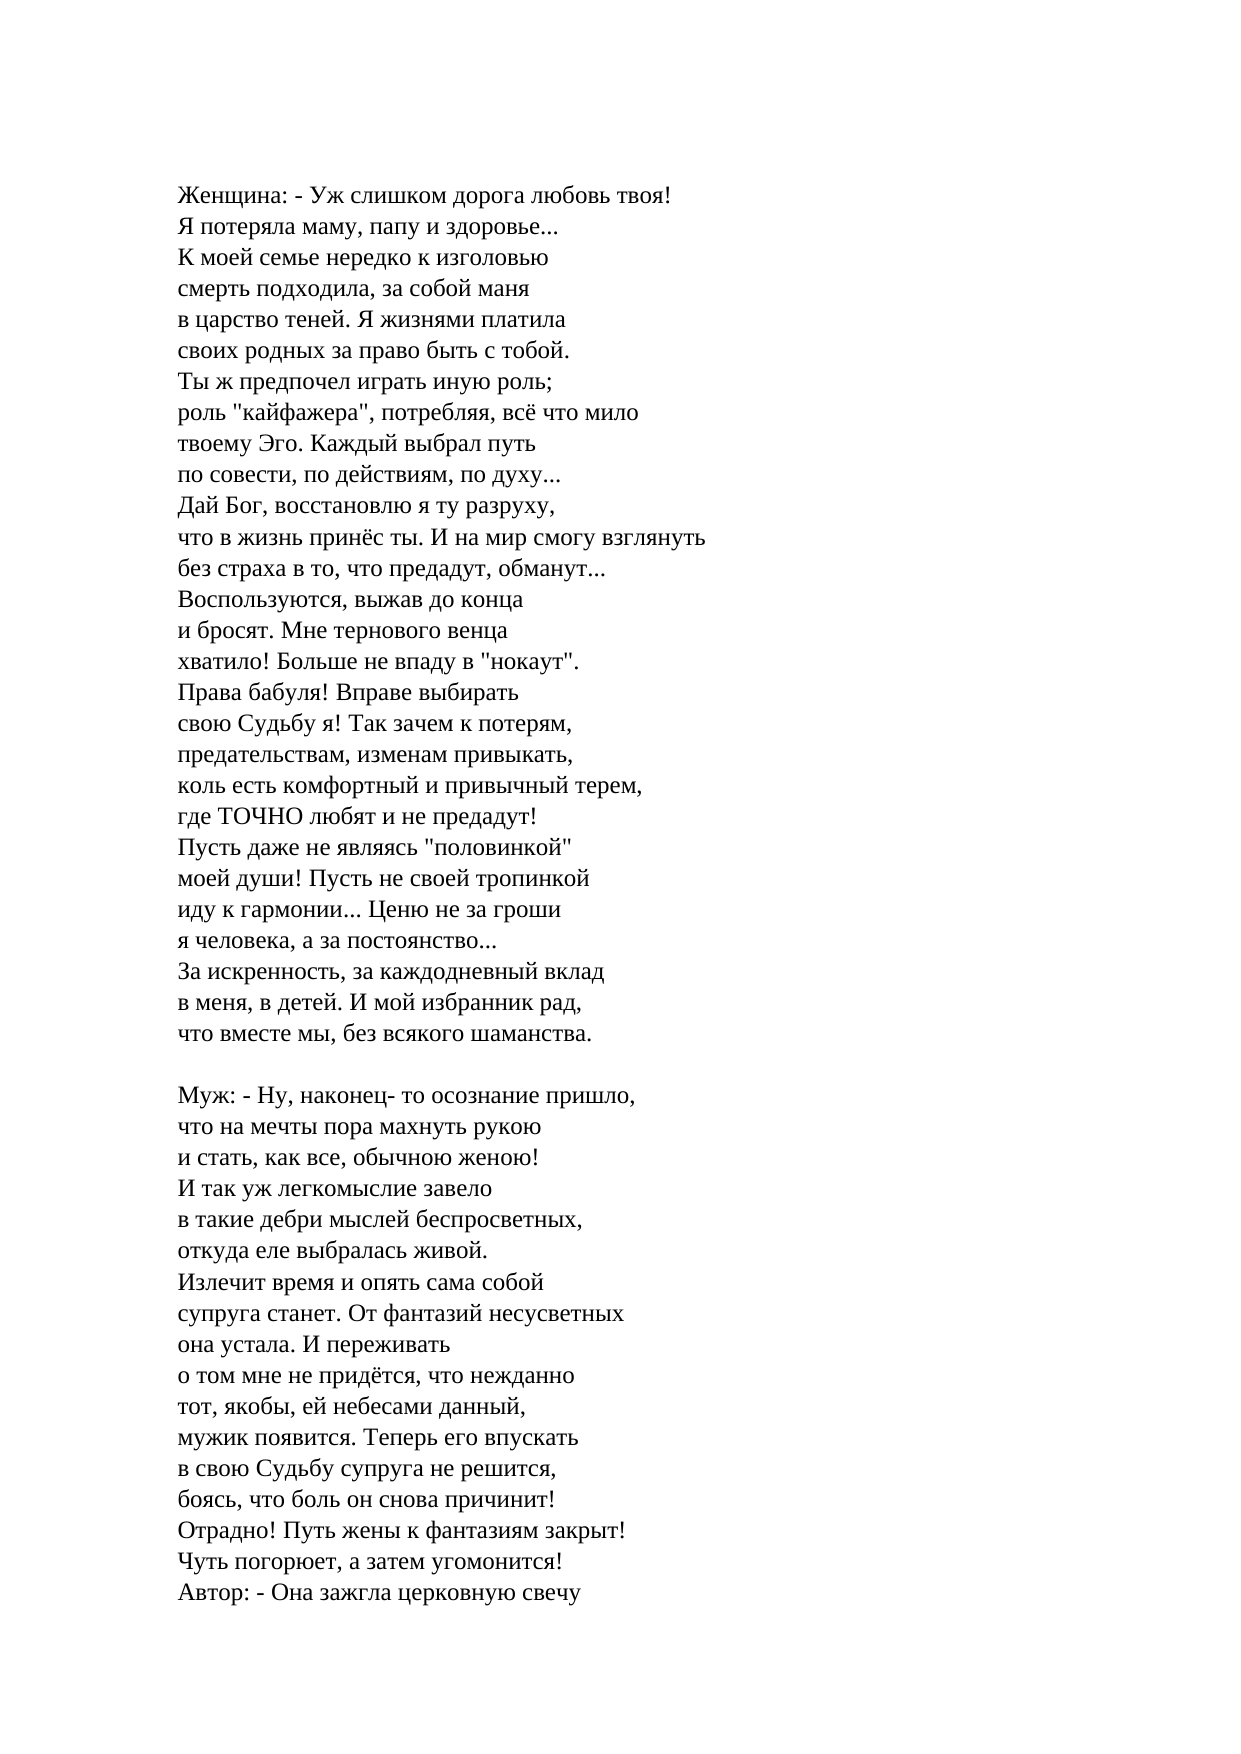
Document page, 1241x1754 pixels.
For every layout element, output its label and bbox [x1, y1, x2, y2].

text [177, 118, 1152, 1606]
